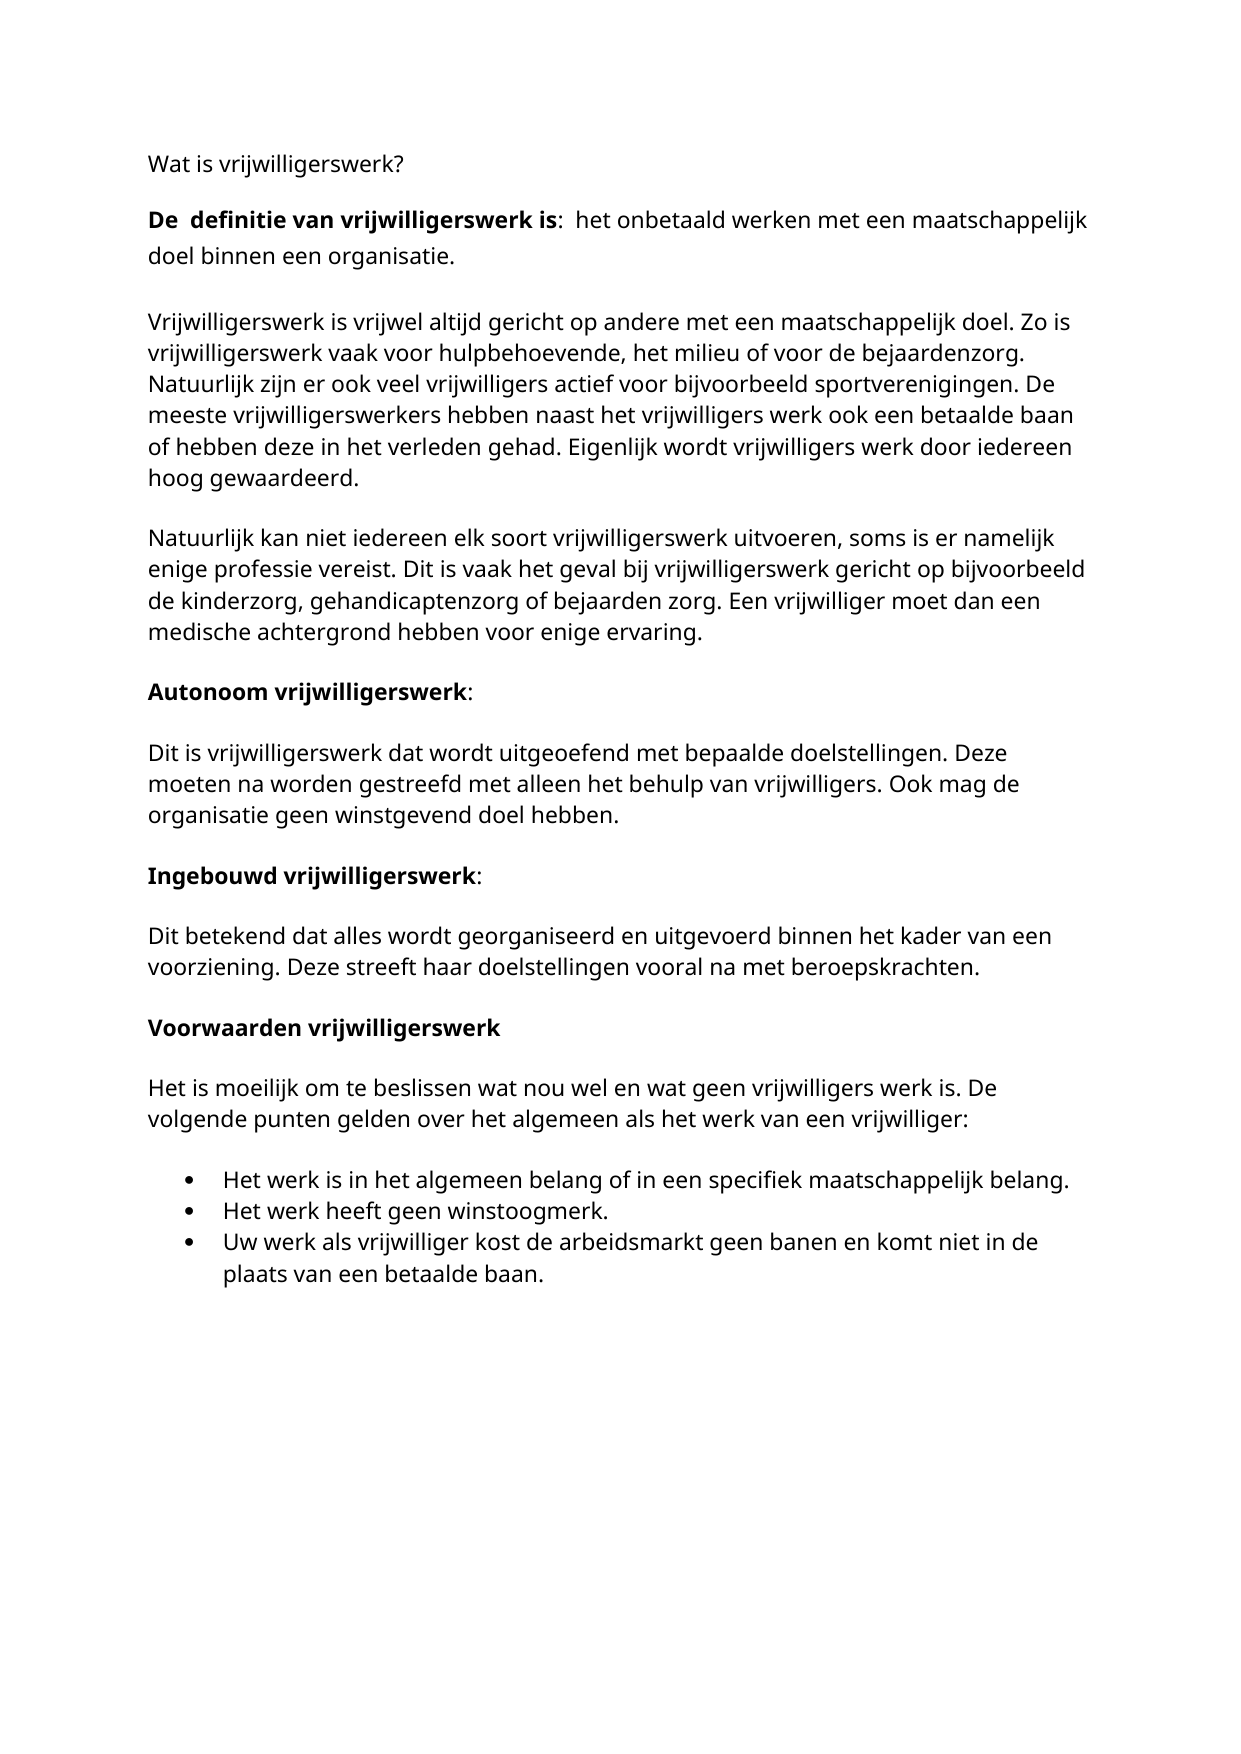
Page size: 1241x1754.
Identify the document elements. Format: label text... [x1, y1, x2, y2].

list Het werk heeft geen winstoogmerk. [185, 1195, 1093, 1226]
text Dit is vrijwilligerswerk dat wordt uitgeoefend met bepaalde doelstellingen. Deze moeten na worden gestreefd met alleen het behulp van vrijwilligers. Ook mag de organisatie geen winstgevend doel hebben. [148, 737, 1093, 830]
text De definitie van vrijwilligerswerk is: het onbetaald werken met een maatschappelijk doel binnen een organisatie. [148, 204, 1093, 272]
list Uw werk als vrijwilliger kost de arbeidsmarkt geen banen en komt niet in de plaats van een betaalde baan. [185, 1226, 1093, 1289]
text Het is moeilijk om te beslissen wat nou wel en wat geen vrijwilligers werk is. De volgende punten gelden over het algemeen als het werk van een vrijwilliger: [148, 1072, 1093, 1134]
text Wat is vrijwilligerswerk? [148, 148, 1093, 179]
text Ingebouwd vrijwilligerswerk: [148, 859, 1093, 891]
text Autonoom vrijwilligerswerk: [148, 676, 1093, 707]
list Het werk is in het algemeen belang of in een specifiek maatschappelijk belang. [185, 1164, 1093, 1195]
text Voorwaarden vrijwilligerswerk [148, 1012, 1093, 1043]
text Dit betekend dat alles wordt georganiseerd en uitgevoerd binnen het kader van een voorziening. Deze streeft haar doelstellingen vooral na met beroepskrachten. [148, 920, 1093, 982]
text Natuurlijk kan niet iedereen elk soort vrijwilligerswerk uitvoeren, soms is er namelijk enige professie vereist. Dit is vaak het geval bij vrijwilligerswerk gericht op bijvoorbeeld de kinderzorg, gehandicaptenzorg of bejaarden zorg. Een vrijwilliger moet dan een medische achtergrond hebben voor enige ervaring. [148, 522, 1093, 647]
text Vrijwilligerswerk is vrijwel altijd gericht op andere met een maatschappelijk doel. Zo is vrijwilligerswerk vaak voor hulpbehoevende, het milieu of voor de bejaardenzorg. Natuurlijk zijn er ook veel vrijwilligers actief voor bijvoorbeeld sportverenigingen. De meeste vrijwilligerswerkers hebben naast het vrijwilligers werk ook een betaalde baan of hebben deze in het verleden gehad. Eigenlijk wordt vrijwilligers werk door iedereen hoog gewaardeerd. [148, 305, 1093, 493]
